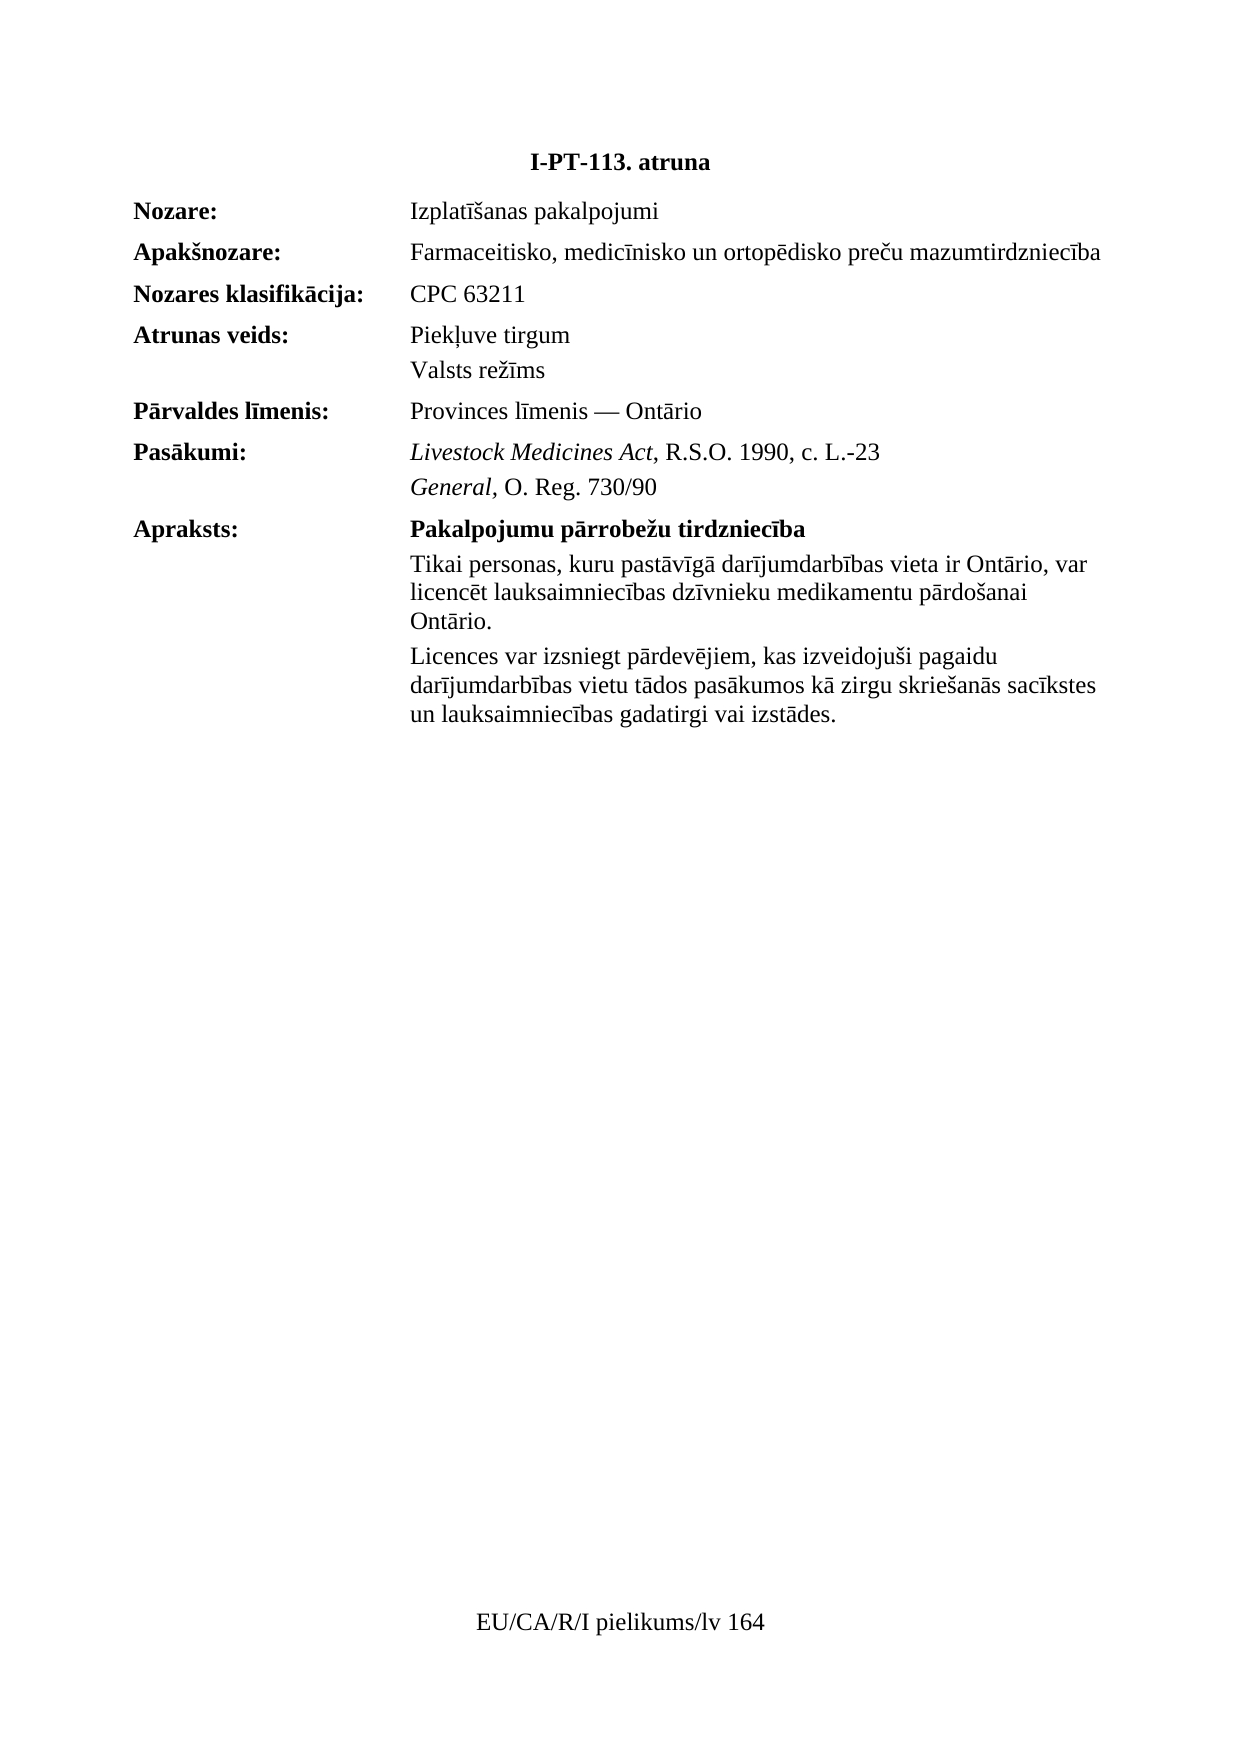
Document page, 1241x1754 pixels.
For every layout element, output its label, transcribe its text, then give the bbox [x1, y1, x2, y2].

table_cell Apraksts: [122, 508, 398, 734]
table_header Nozare: [122, 190, 398, 231]
table_cell Piekļuve tirgum Valsts režīms [399, 314, 1118, 390]
table_cell Farmaceitisko, medicīnisko un ortopēdisko preču mazumtirdzniecība [399, 231, 1118, 272]
table_cell Nozares klasifikācija: [122, 273, 398, 314]
table_cell CPC 63211 [399, 273, 1118, 314]
table_cell Pasākumi: [122, 431, 398, 507]
table_cell Atrunas veids: [122, 314, 398, 390]
table_header Izplatīšanas pakalpojumi [399, 190, 1118, 231]
table_cell Livestock Medicines Act, R.S.O. 1990, c. L.-23 General, O. Reg. 730/90 [399, 431, 1118, 507]
text I-PT-113. atruna [118, 147, 1122, 176]
table_cell Apakšnozare: [122, 231, 398, 272]
table_cell Pakalpojumu pārrobežu tirdzniecība Tikai personas, kuru pastāvīgā darījumdarbības vieta ir Ontārio, var licencēt lauksaimniecības dzīvnieku medikamentu pārdošanai Ontārio. Licences var izsniegt pārdevējiem, kas izveidojuši pagaidu darījumdarbības vietu tādos pasākumos kā zirgu skriešanās sacīkstes un lauksaimniecības gadatirgi vai izstādes. [399, 508, 1118, 734]
table_cell Provinces līmenis — Ontārio [399, 390, 1118, 431]
table_cell Pārvaldes līmenis: [122, 390, 398, 431]
